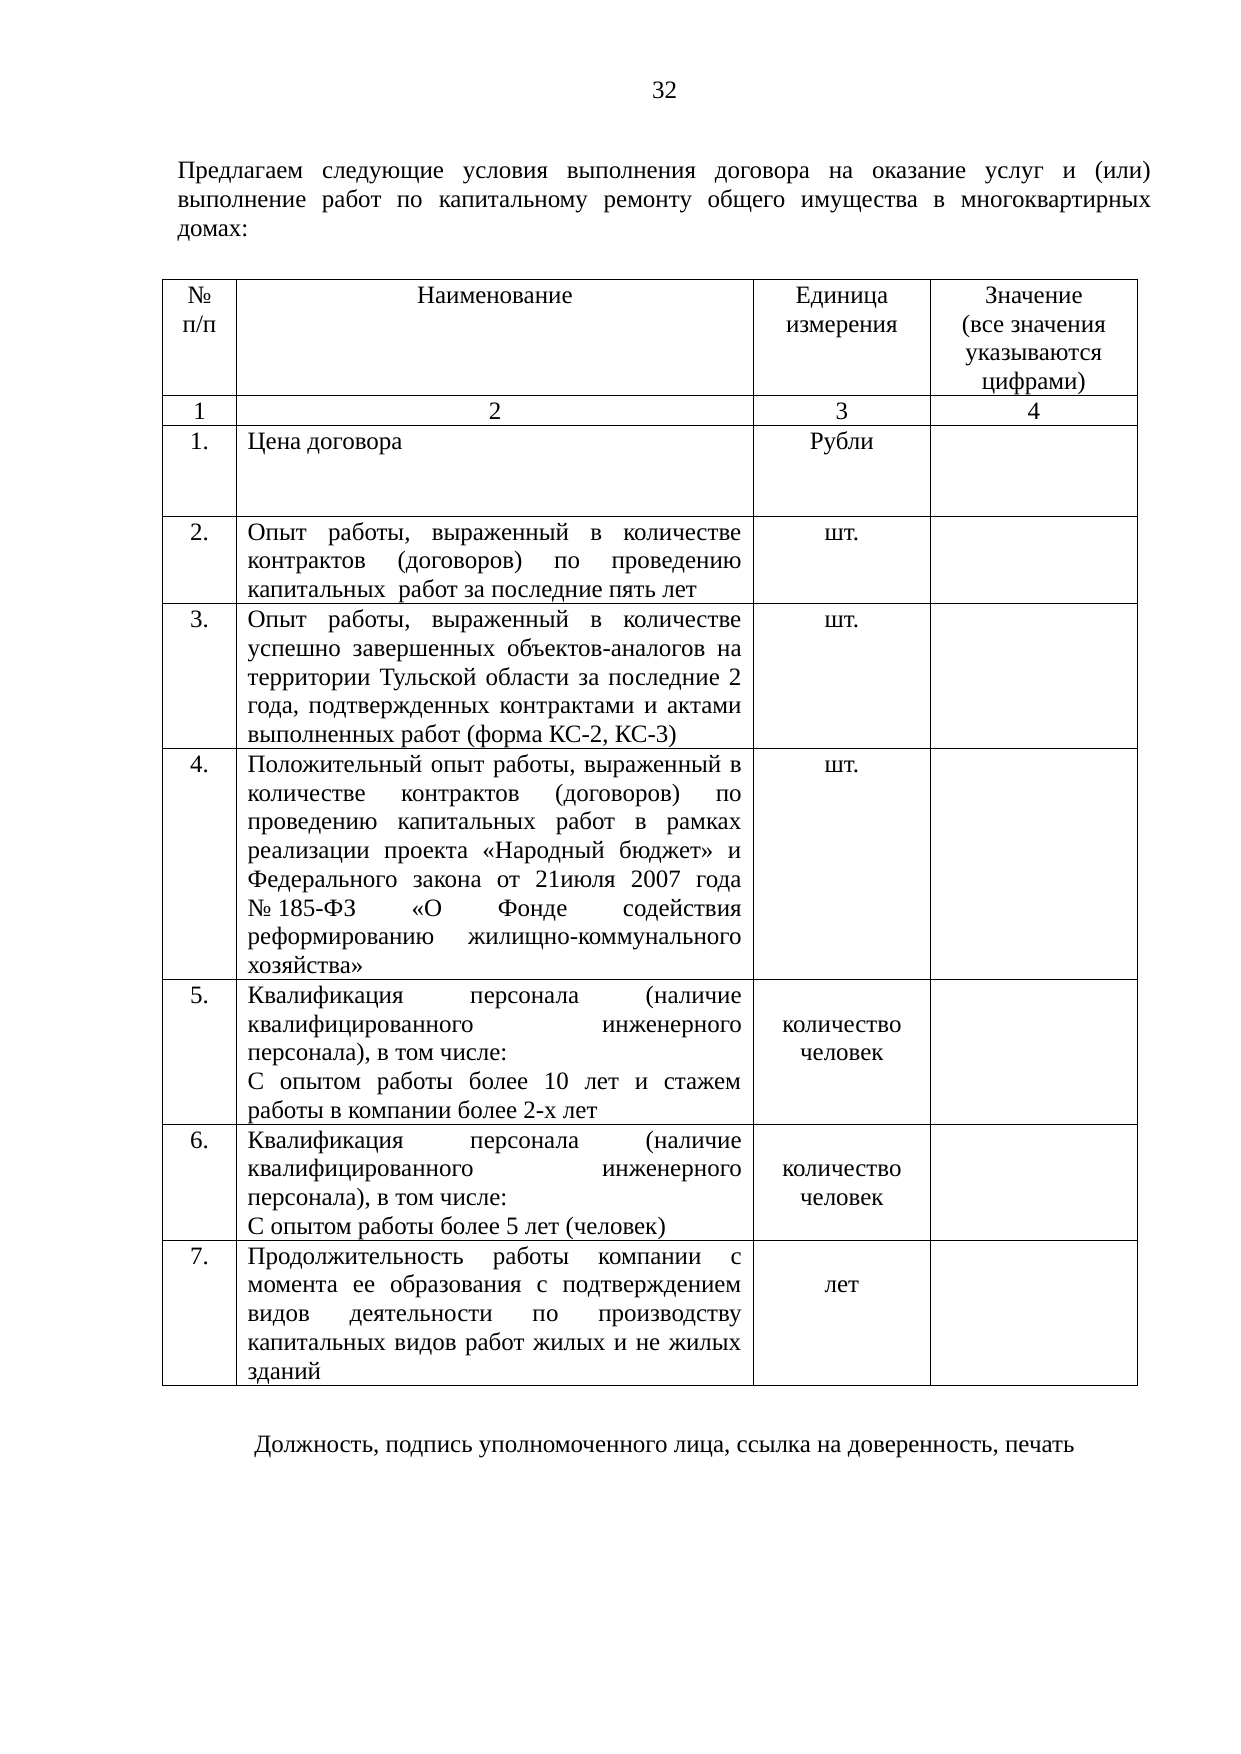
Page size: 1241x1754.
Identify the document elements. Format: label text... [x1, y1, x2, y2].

text Должность, подпись уполномоченного лица, ссылка на доверенность, печать [177, 1429, 1152, 1458]
table_cell шт. [754, 517, 930, 603]
table_cell Цена договора [237, 426, 753, 516]
table_cell 5. [163, 980, 236, 1124]
table_cell 7. [163, 1241, 236, 1384]
table_cell количество человек [754, 1125, 930, 1240]
table_cell Опыт работы, выраженный в количестве контрактов (договоров) по проведению капитальных работ за последние пять лет [237, 517, 753, 603]
table_cell Квалификация персонала (наличие квалифицированного инженерного персонала), в том числе: С опытом работы более 10 лет и стажем работы в компании более 2-х лет [237, 980, 753, 1124]
table_cell 4. [163, 749, 236, 979]
table_cell 2. [163, 517, 236, 603]
table_header № п/п [163, 280, 236, 395]
table_cell шт. [754, 604, 930, 748]
table_cell 4 [931, 396, 1137, 425]
table_cell Положительный опыт работы, выраженный в количестве контрактов (договоров) по проведению капитальных работ в рамках реализации проекта «Народный бюджет» и Федерального закона от 21июля 2007 года № 185-ФЗ «О Фонде содействия реформированию жилищно-коммунального хозяйства» [237, 749, 753, 979]
table_header Значение (все значения указываются цифрами) [931, 280, 1137, 395]
table_cell [931, 517, 1137, 603]
table_cell [931, 604, 1137, 748]
list Предлагаем следующие условия выполнения договора на оказание услуг и (или) выполнение работ по капитальному ремонту общего имущества в многоквартирных домах: [177, 155, 1152, 242]
table_cell 6. [163, 1125, 236, 1240]
table_cell Продолжительность работы компании с момента ее образования с подтверждением видов деятельности по производству капитальных видов работ жилых и не жилых зданий [237, 1241, 753, 1384]
table_cell 3 [754, 396, 930, 425]
table_header Единица измерения [754, 280, 930, 395]
table_cell Квалификация персонала (наличие квалифицированного инженерного персонала), в том числе: С опытом работы более 5 лет (человек) [237, 1125, 753, 1240]
table_cell [931, 1241, 1137, 1384]
table_cell 1 [163, 396, 236, 425]
table_cell лет [754, 1241, 930, 1384]
table_header Наименование [237, 280, 753, 395]
table_cell [931, 749, 1137, 979]
table_cell шт. [754, 749, 930, 979]
table_cell Опыт работы, выраженный в количестве успешно завершенных объектов-аналогов на территории Тульской области за последние 2 года, подтвержденных контрактами и актами выполненных работ (форма КС-2, КС-3) [237, 604, 753, 748]
table_cell [931, 1125, 1137, 1240]
table_cell Рубли [754, 426, 930, 516]
table_cell 3. [163, 604, 236, 748]
table_cell 2 [237, 396, 753, 425]
table_cell количество человек [754, 980, 930, 1124]
table_cell [931, 980, 1137, 1124]
table_cell [931, 426, 1137, 516]
table_cell 1. [163, 426, 236, 516]
